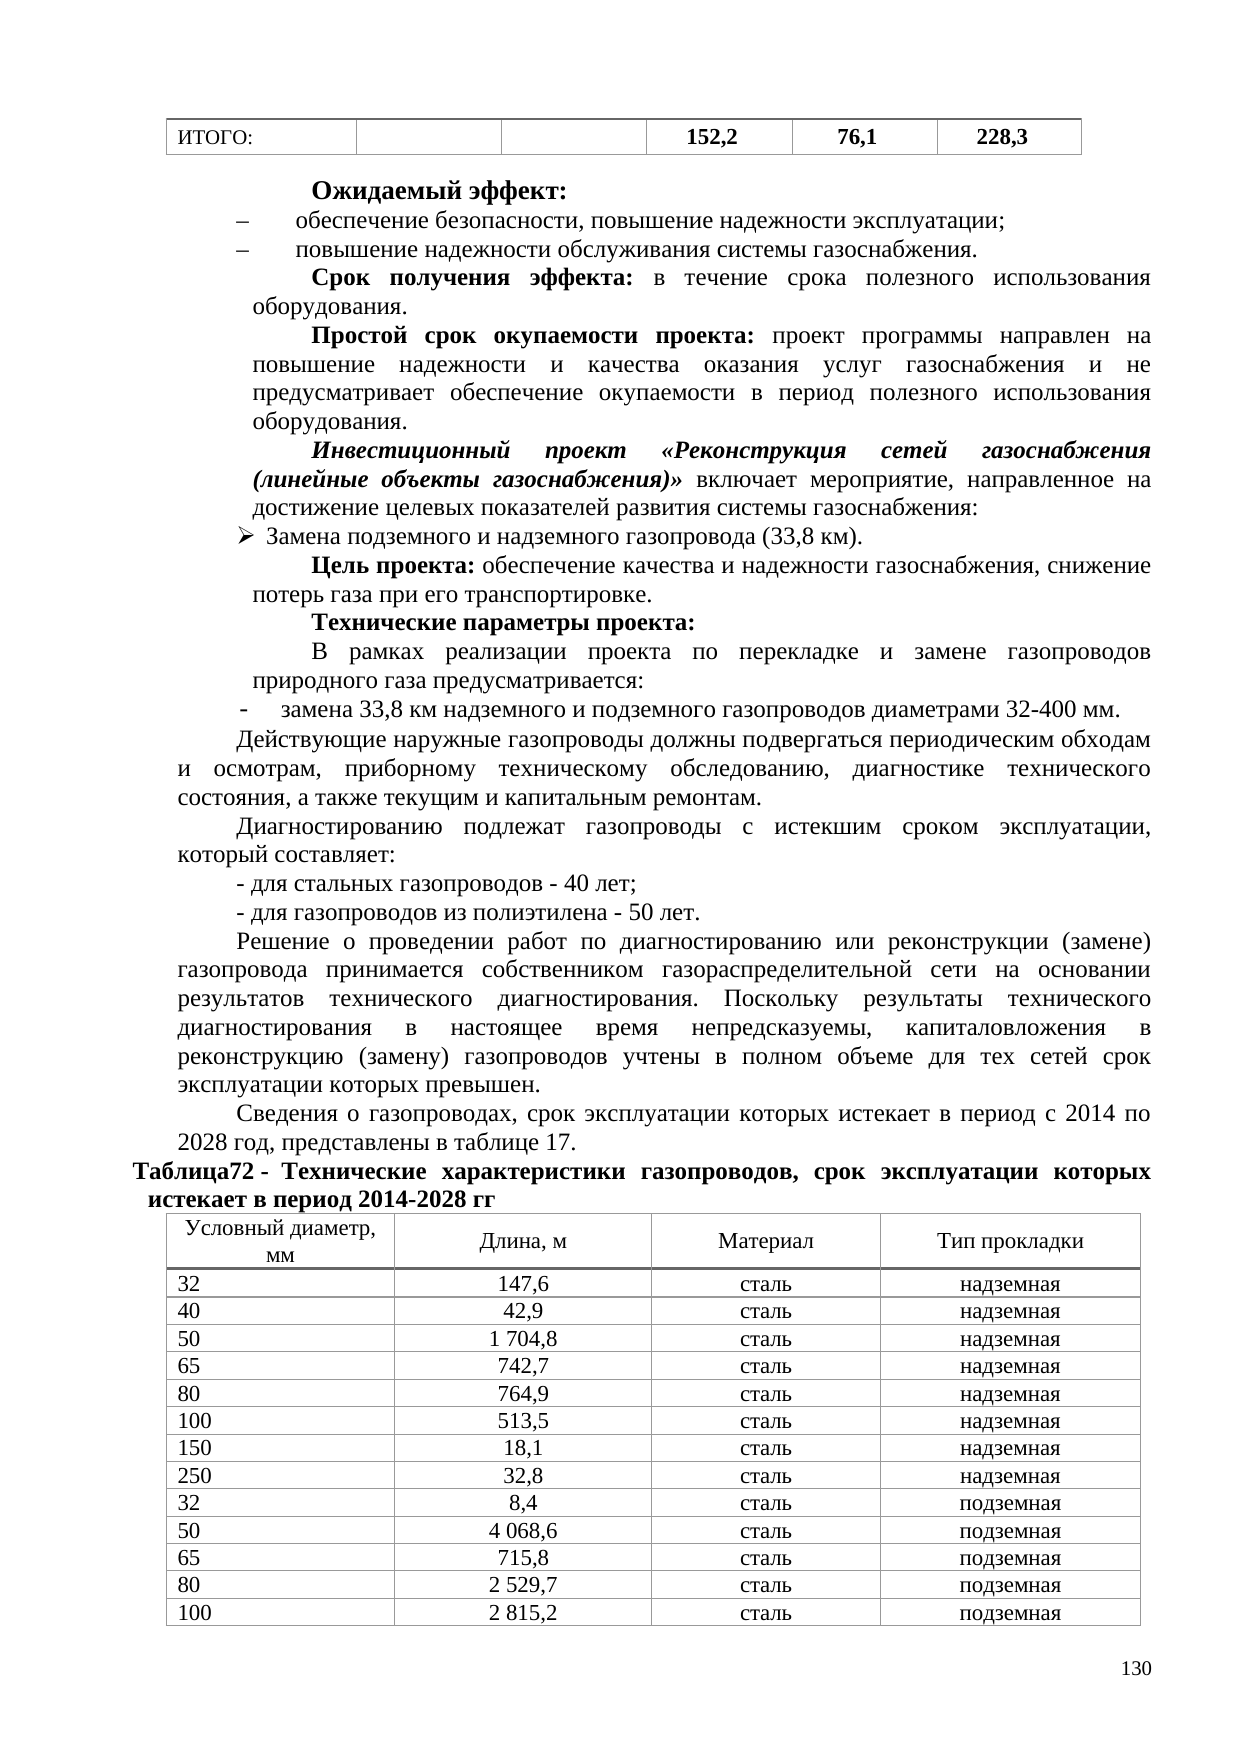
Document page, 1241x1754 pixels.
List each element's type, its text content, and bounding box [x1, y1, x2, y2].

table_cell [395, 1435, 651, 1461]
text Инвестиционный проект «Реконструкция сетей газоснабжения (линейные объекты газоснабжения)» включает мероприятие, направленное на достижение целевых показателей развития системы газоснабжения: [252, 435, 1152, 521]
list Решение о проведении работ по диагностированию или реконструкции (замене) газопровода принимается собственником газораспределительной сети на основании результатов технического диагностирования. Поскольку результаты технического диагностирования в настоящее время непредсказуемы, капиталовложения в реконструкцию (замену) газопроводов учтены в полном объеме для тех сетей срок эксплуатации которых превышен. [177, 926, 1152, 1098]
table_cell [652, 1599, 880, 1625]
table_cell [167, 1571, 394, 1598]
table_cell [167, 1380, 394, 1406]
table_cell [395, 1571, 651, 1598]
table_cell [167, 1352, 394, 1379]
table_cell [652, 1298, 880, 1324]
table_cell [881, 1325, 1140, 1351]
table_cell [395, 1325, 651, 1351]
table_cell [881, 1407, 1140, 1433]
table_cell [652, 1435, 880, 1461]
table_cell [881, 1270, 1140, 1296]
list замена 33,8 км надземного и подземного газопроводов диаметрами 32-400 мм. [177, 694, 1152, 724]
text Технические параметры проекта: [252, 607, 1152, 636]
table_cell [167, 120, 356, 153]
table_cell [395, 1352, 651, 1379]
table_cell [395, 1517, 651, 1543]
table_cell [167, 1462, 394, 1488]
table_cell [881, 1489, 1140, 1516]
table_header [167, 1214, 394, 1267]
list - для газопроводов из полиэтилена - 50 лет. [177, 897, 1152, 926]
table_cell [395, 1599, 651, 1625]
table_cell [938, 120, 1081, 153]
list Диагностированию подлежат газопроводы с истекшим сроком эксплуатации, который составляет: [177, 811, 1152, 868]
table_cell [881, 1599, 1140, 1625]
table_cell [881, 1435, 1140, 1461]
list обеспечение безопасности, повышение надежности эксплуатации; [177, 205, 1152, 234]
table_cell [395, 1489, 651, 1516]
list Сведения о газопроводах, срок эксплуатации которых истекает в период с 2014 по 2028 год, представлены в таблице 17. [177, 1098, 1152, 1156]
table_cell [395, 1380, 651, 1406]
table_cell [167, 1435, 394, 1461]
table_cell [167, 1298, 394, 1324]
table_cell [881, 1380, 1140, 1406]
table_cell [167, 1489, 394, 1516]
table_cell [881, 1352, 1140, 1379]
text В рамках реализации проекта по перекладке и замене газопроводов природного газа предусматривается: [252, 636, 1152, 694]
list - для стальных газопроводов - 40 лет; [177, 868, 1152, 897]
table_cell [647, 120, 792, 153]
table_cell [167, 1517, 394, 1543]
list Действующие наружные газопроводы должны подвергаться периодическим обходам и осмотрам, приборному техническому обследованию, диагностике технического состояния, а также текущим и капитальным ремонтам. [177, 724, 1152, 811]
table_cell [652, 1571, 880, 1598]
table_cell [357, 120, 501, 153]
list повышение надежности обслуживания системы газоснабжения. [177, 234, 1152, 262]
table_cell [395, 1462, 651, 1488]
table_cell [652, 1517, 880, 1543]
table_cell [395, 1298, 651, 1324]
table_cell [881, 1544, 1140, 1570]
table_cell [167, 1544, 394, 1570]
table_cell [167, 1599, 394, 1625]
text Ожидаемый эффект: [252, 174, 1152, 205]
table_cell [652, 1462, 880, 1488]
text Простой срок окупаемости проекта: проект программы направлен на повышение надежности и качества оказания услуг газоснабжения и не предусматривает обеспечение окупаемости в период полезного использования оборудования. [252, 320, 1152, 435]
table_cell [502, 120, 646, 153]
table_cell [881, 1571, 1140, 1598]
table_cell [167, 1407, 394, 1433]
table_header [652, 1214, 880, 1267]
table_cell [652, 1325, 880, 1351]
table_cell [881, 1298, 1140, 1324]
text Цель проекта: обеспечение качества и надежности газоснабжения, снижение потерь газа при его транспортировке. [252, 550, 1152, 607]
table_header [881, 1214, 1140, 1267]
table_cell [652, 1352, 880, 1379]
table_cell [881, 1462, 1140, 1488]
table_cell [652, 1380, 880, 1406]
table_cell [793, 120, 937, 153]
text Срок получения эффекта: в течение срока полезного использования оборудования. [252, 262, 1152, 320]
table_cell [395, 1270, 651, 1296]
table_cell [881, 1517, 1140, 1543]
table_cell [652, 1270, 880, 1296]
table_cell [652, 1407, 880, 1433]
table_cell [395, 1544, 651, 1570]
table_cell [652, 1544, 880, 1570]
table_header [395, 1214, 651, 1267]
text Технические характеристики газопроводов, срок эксплуатации которых истекает в период 2014-2028 гг [148, 1156, 1152, 1213]
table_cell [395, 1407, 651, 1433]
list Замена подземного и надземного газопровода (33,8 км). [177, 521, 1152, 550]
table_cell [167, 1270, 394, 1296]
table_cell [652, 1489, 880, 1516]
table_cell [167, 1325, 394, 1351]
